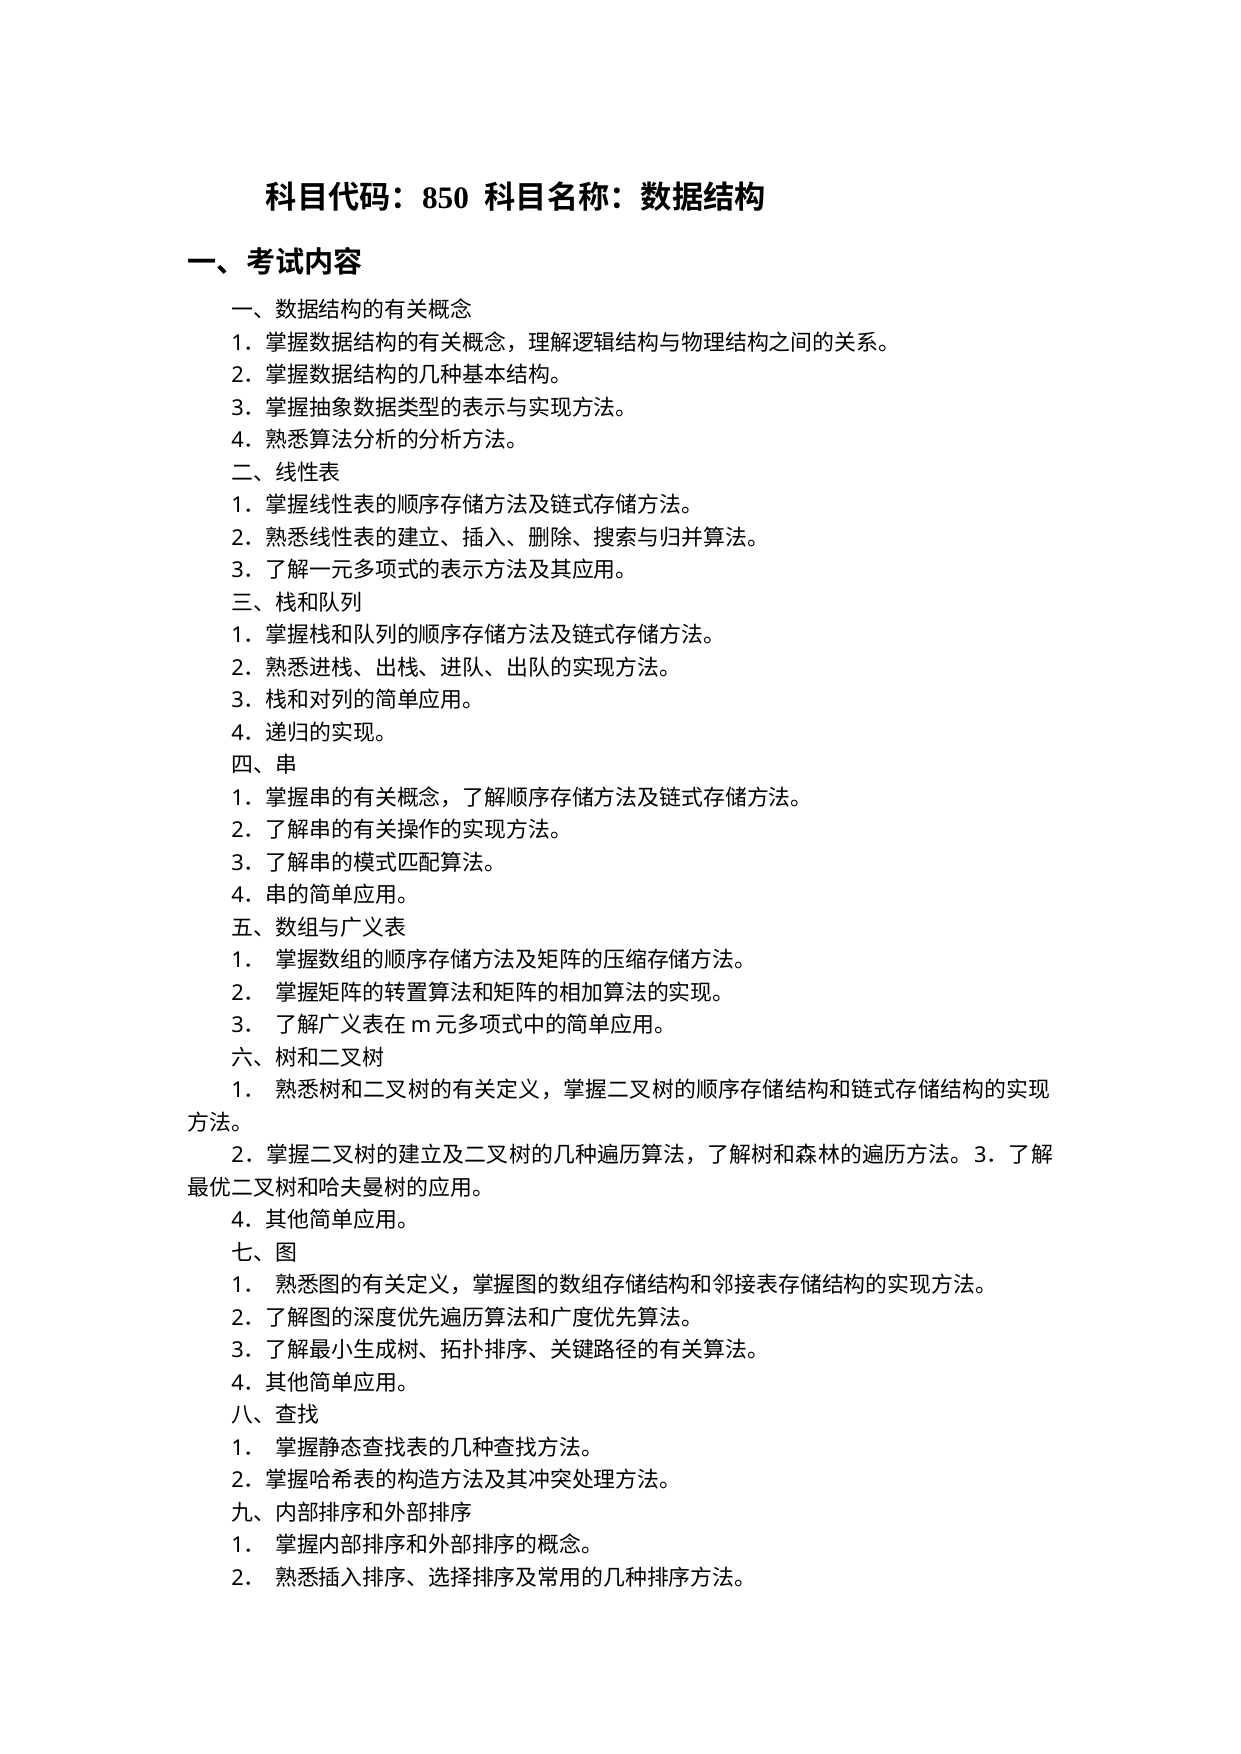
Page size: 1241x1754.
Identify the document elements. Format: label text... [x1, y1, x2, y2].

text 1． 掌握数组的顺序存储方法及矩阵的压缩存储方法。 [187, 942, 1053, 974]
text 2．掌握哈希表的构造方法及其冲突处理方法。 [187, 1462, 1053, 1494]
text 七、图 [187, 1234, 1053, 1267]
text 2．了解串的有关操作的实现方法。 [187, 812, 1053, 844]
text 1． 熟悉图的有关定义，掌握图的数组存储结构和邻接表存储结构的实现方法。 [187, 1267, 1053, 1299]
text 一、考试内容 [187, 227, 1053, 292]
text 3． 了解广义表在m元多项式中的简单应用。 [187, 1007, 1053, 1039]
text 3．栈和对列的简单应用。 [187, 682, 1053, 714]
text 六、树和二叉树 [187, 1039, 1053, 1072]
text 2．熟悉线性表的建立、插入、删除、搜索与归并算法。 [187, 519, 1053, 552]
text 4．其他简单应用。 [187, 1202, 1053, 1234]
text 1．掌握串的有关概念，了解顺序存储方法及链式存储方法。 [187, 779, 1053, 812]
text 2． 掌握矩阵的转置算法和矩阵的相加算法的实现。 [187, 974, 1053, 1007]
text 4．其他简单应用。 [187, 1364, 1053, 1397]
text 2．掌握数据结构的几种基本结构。 [187, 357, 1053, 389]
text 1． 熟悉树和二叉树的有关定义，掌握二叉树的顺序存储结构和链式存储结构的实现方法。 [187, 1072, 1053, 1137]
text 3．掌握抽象数据类型的表示与实现方法。 [187, 389, 1053, 422]
text 一、数据结构的有关概念 [187, 292, 1053, 324]
text 3．了解一元多项式的表示方法及其应用。 [187, 552, 1053, 584]
text 1． 掌握内部排序和外部排序的概念。 [187, 1527, 1053, 1559]
text 2．掌握二叉树的建立及二叉树的几种遍历算法，了解树和森林的遍历方法。3．了解最优二叉树和哈夫曼树的应用。 [187, 1137, 1053, 1202]
text 2．熟悉进栈、出栈、进队、出队的实现方法。 [187, 649, 1053, 682]
text 4．串的简单应用。 [187, 877, 1053, 909]
text 五、数组与广义表 [187, 909, 1053, 942]
text 4．熟悉算法分析的分析方法。 [187, 422, 1053, 454]
text 二、线性表 [187, 454, 1053, 487]
text 4．递归的实现。 [187, 714, 1053, 747]
text 八、查找 [187, 1397, 1053, 1429]
text 1．掌握栈和队列的顺序存储方法及链式存储方法。 [187, 617, 1053, 649]
text 3．了解最小生成树、拓扑排序、关键路径的有关算法。 [187, 1332, 1053, 1364]
text 九、内部排序和外部排序 [187, 1494, 1053, 1527]
text 1．掌握数据结构的有关概念，理解逻辑结构与物理结构之间的关系。 [187, 324, 1053, 357]
text 2．了解图的深度优先遍历算法和广度优先算法。 [187, 1299, 1053, 1332]
text 科目代码：850 科目名称：数据结构 [187, 162, 1053, 227]
text 1． 掌握静态查找表的几种查找方法。 [187, 1429, 1053, 1462]
text 四、串 [187, 747, 1053, 779]
text 1．掌握线性表的顺序存储方法及链式存储方法。 [187, 487, 1053, 519]
text 2． 熟悉插入排序、选择排序及常用的几种排序方法。 [187, 1559, 1053, 1592]
text 三、栈和队列 [187, 584, 1053, 617]
text 3．了解串的模式匹配算法。 [187, 844, 1053, 877]
